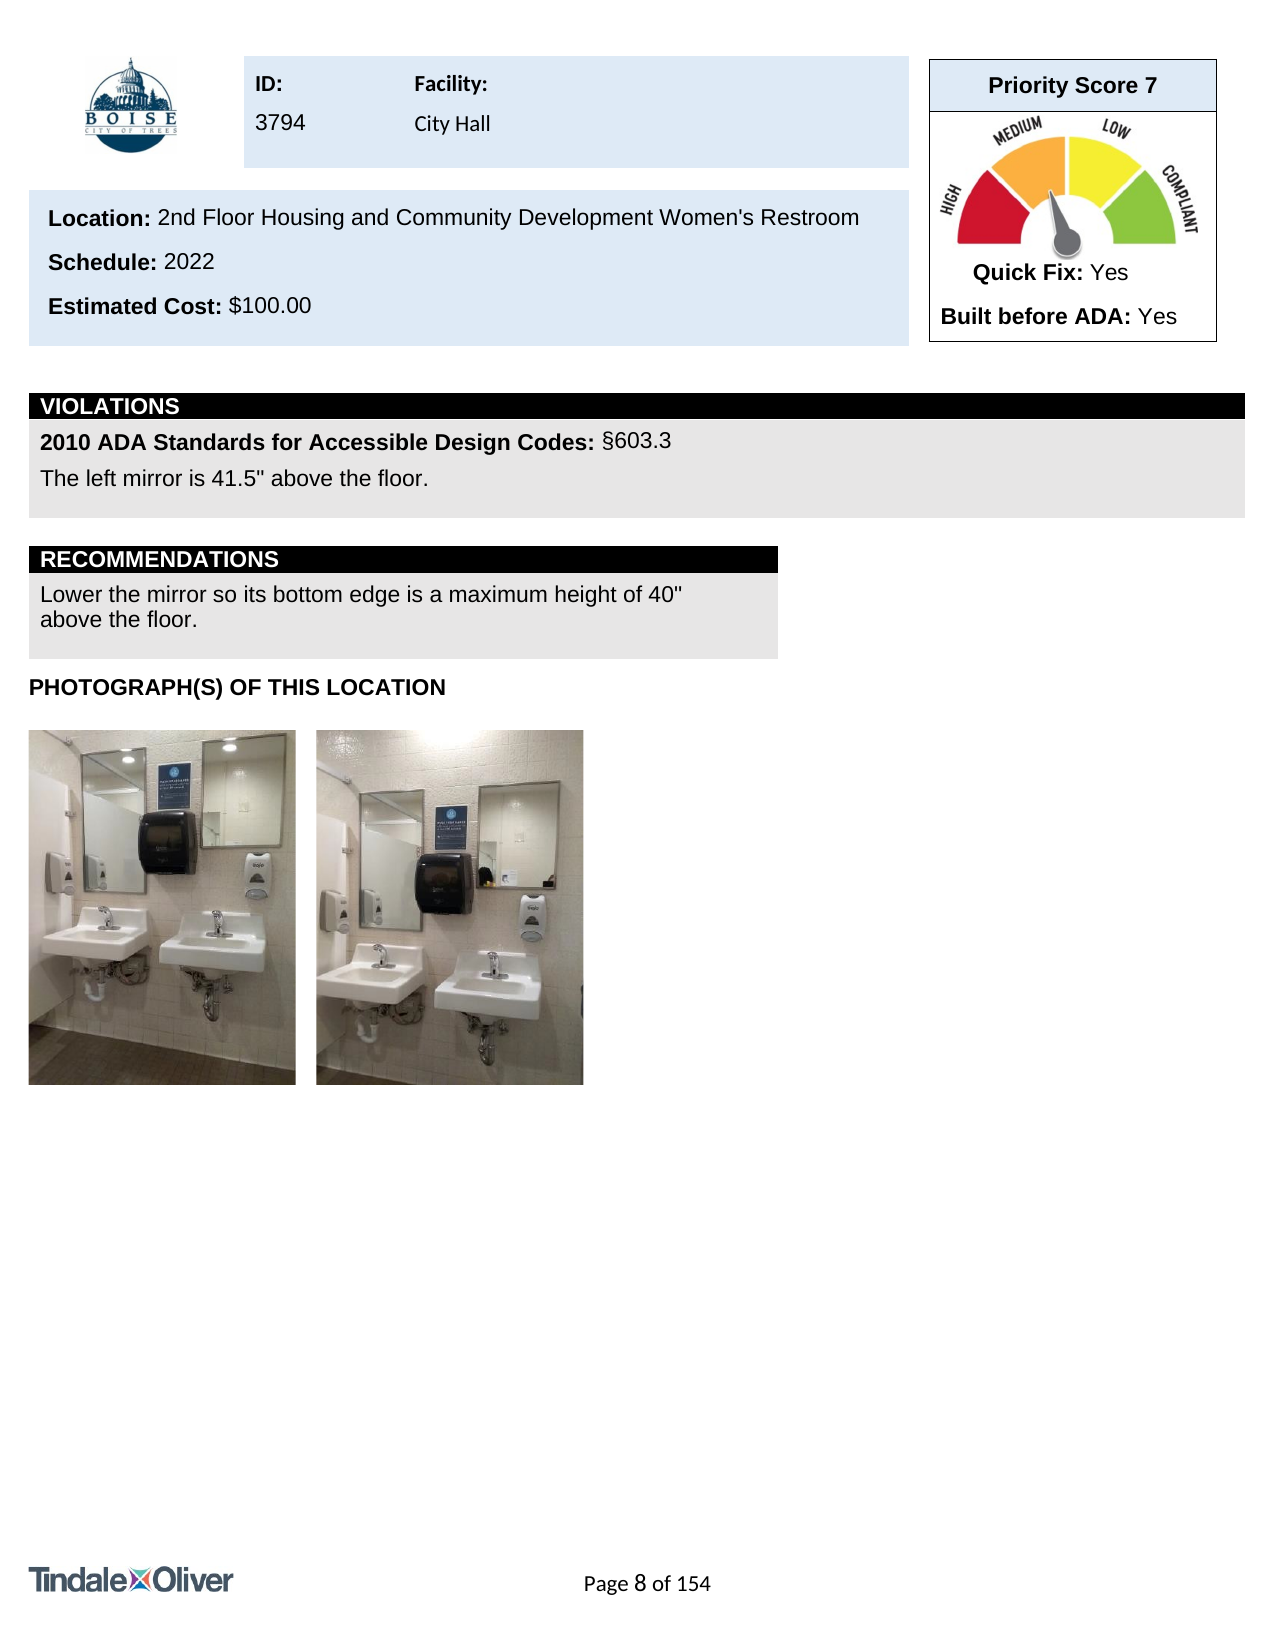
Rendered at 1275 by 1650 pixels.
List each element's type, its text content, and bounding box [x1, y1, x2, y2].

picture [28, 1566, 234, 1592]
table_cell 2010 ADA Standards for Accessible Design Codes: §603.3 The left mirror is 41.5" above the floor. [29, 420, 1245, 518]
table_header ID: 3794 [244, 56, 403, 168]
table_cell Lower the mirror so its bottom edge is a maximum height of 40" above the floor. [29, 573, 778, 659]
table_header [29, 56, 243, 168]
table_header Facility: City Hall [403, 56, 909, 168]
picture [938, 112, 1202, 260]
table_header RECOMMENDATIONS [29, 546, 778, 573]
subtitle PHOTOGRAPH(S) OF THIS LOCATION [28, 673, 1246, 700]
table_header Location: 2nd Floor Housing and Community Development Women's Restroom Schedule: 2022 Estimated Cost: $100.00 [29, 190, 909, 346]
table_header Priority Score 7 [930, 60, 1216, 111]
picture [84, 56, 178, 154]
picture [316, 730, 584, 1085]
table_header VIOLATIONS [29, 393, 1245, 419]
picture [28, 730, 296, 1085]
table_cell Quick Fix: Yes Built before ADA: Yes [930, 112, 1216, 341]
